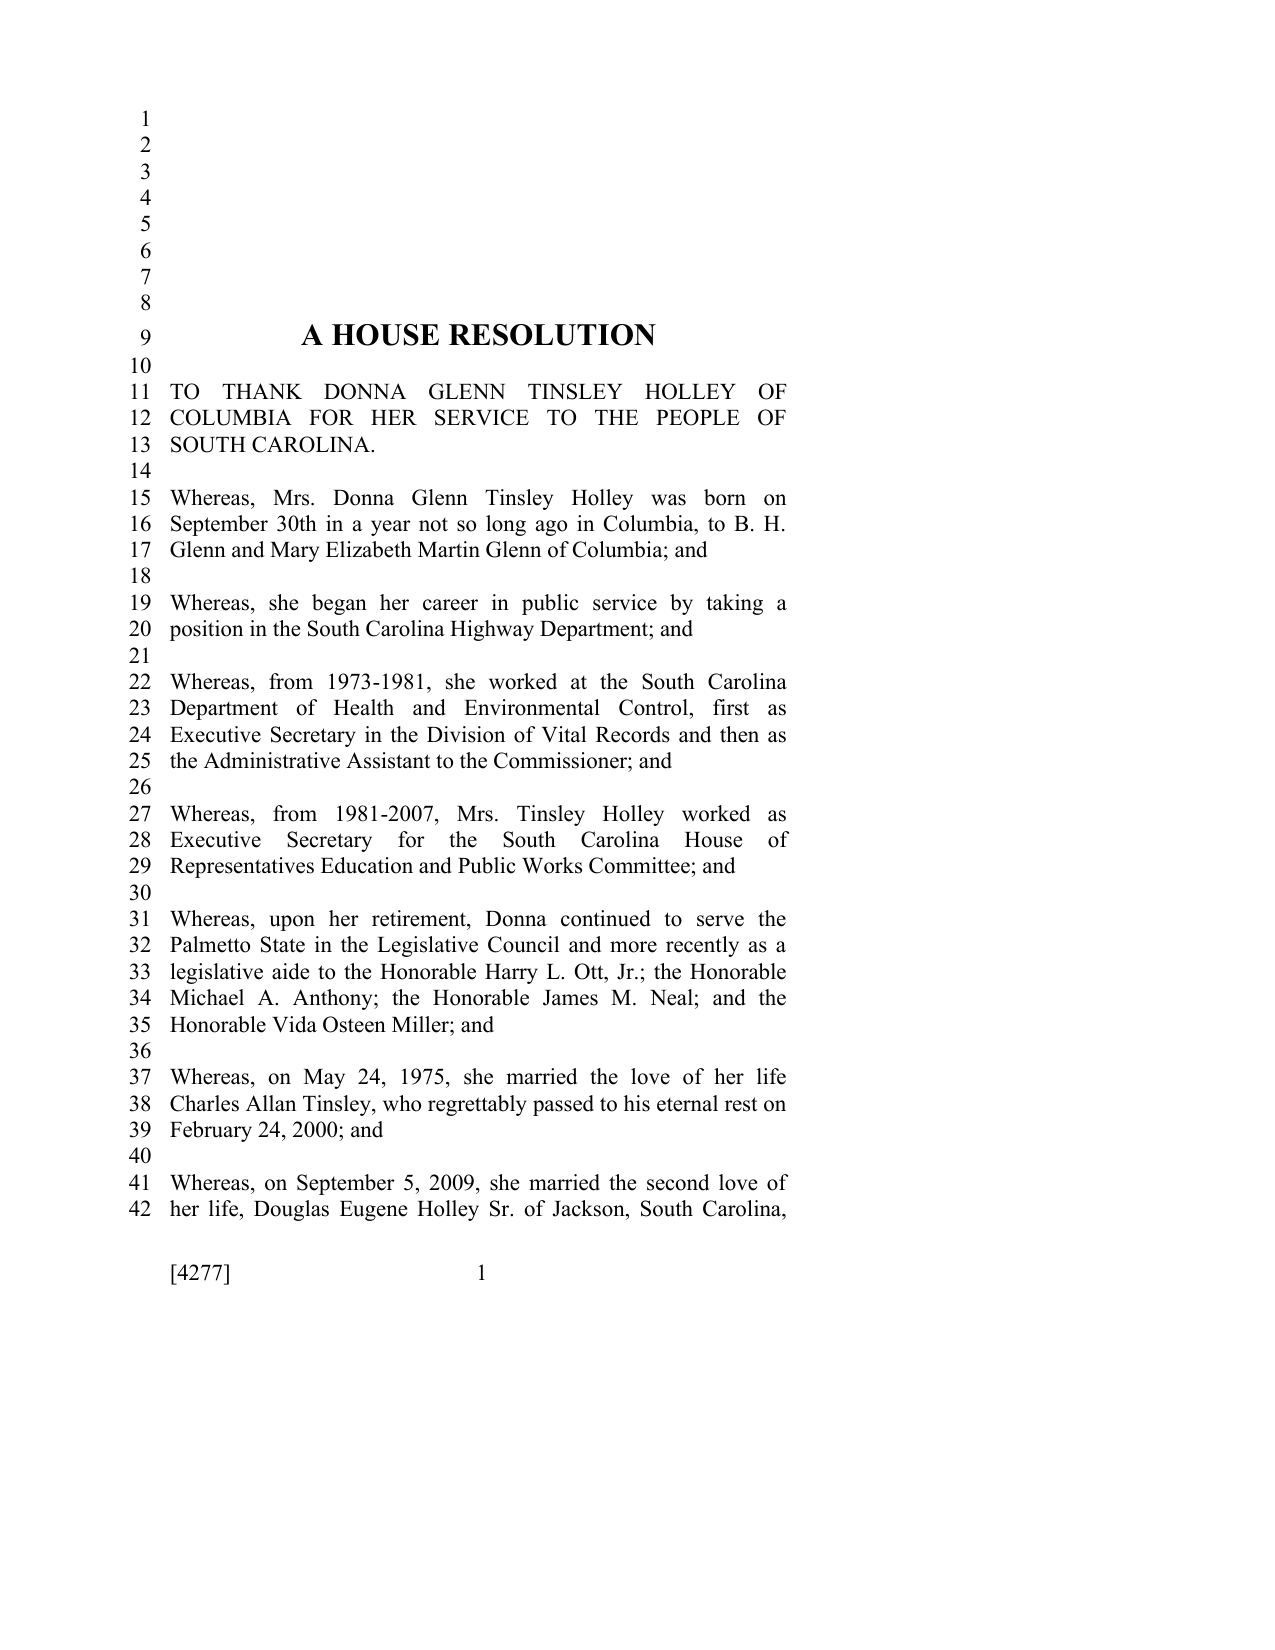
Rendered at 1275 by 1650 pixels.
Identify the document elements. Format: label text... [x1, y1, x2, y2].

text Whereas, Mrs. Donna Glenn Tinsley Holley was born on September 30th in a year not so long ago in Columbia, to B. H. Glenn and Mary Elizabeth Martin Glenn of Columbia; and [169, 483, 787, 563]
text Whereas, from 1973-1981, she worked at the South Carolina Department of Health and Environmental Control, first as Executive Secretary in the Division of Vital Records and then as the Administrative Assistant to the Commissioner; and [169, 668, 787, 773]
text Whereas, upon her retirement, Donna continued to serve the Palmetto State in the Legislative Council and more recently as a legislative aide to the Honorable Harry L. Ott, Jr.; the Honorable Michael A. Anthony; the Honorable James M. Neal; and the Honorable Vida Osteen Miller; and [169, 905, 787, 1037]
text A HOUSE RESOLUTION [169, 316, 787, 352]
text Whereas, from 1981-2007, Mrs. Tinsley Holley worked as Executive Secretary for the South Carolina House of Representatives Education and Public Works Committee; and [169, 800, 787, 879]
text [169, 1169, 787, 1221]
text Whereas, she began her career in public service by taking a position in the South Carolina Highway Department; and [169, 589, 787, 642]
text Whereas, on May 24, 1975, she married the love of her life Charles Allan Tinsley, who regrettably passed to his eternal rest on February 24, 2000; and [169, 1063, 787, 1142]
text TO THANK DONNA GLENN TINSLEY HOLLEY OF COLUMBIA FOR HER SERVICE TO THE PEOPLE OF SOUTH CAROLINA. [169, 378, 787, 457]
